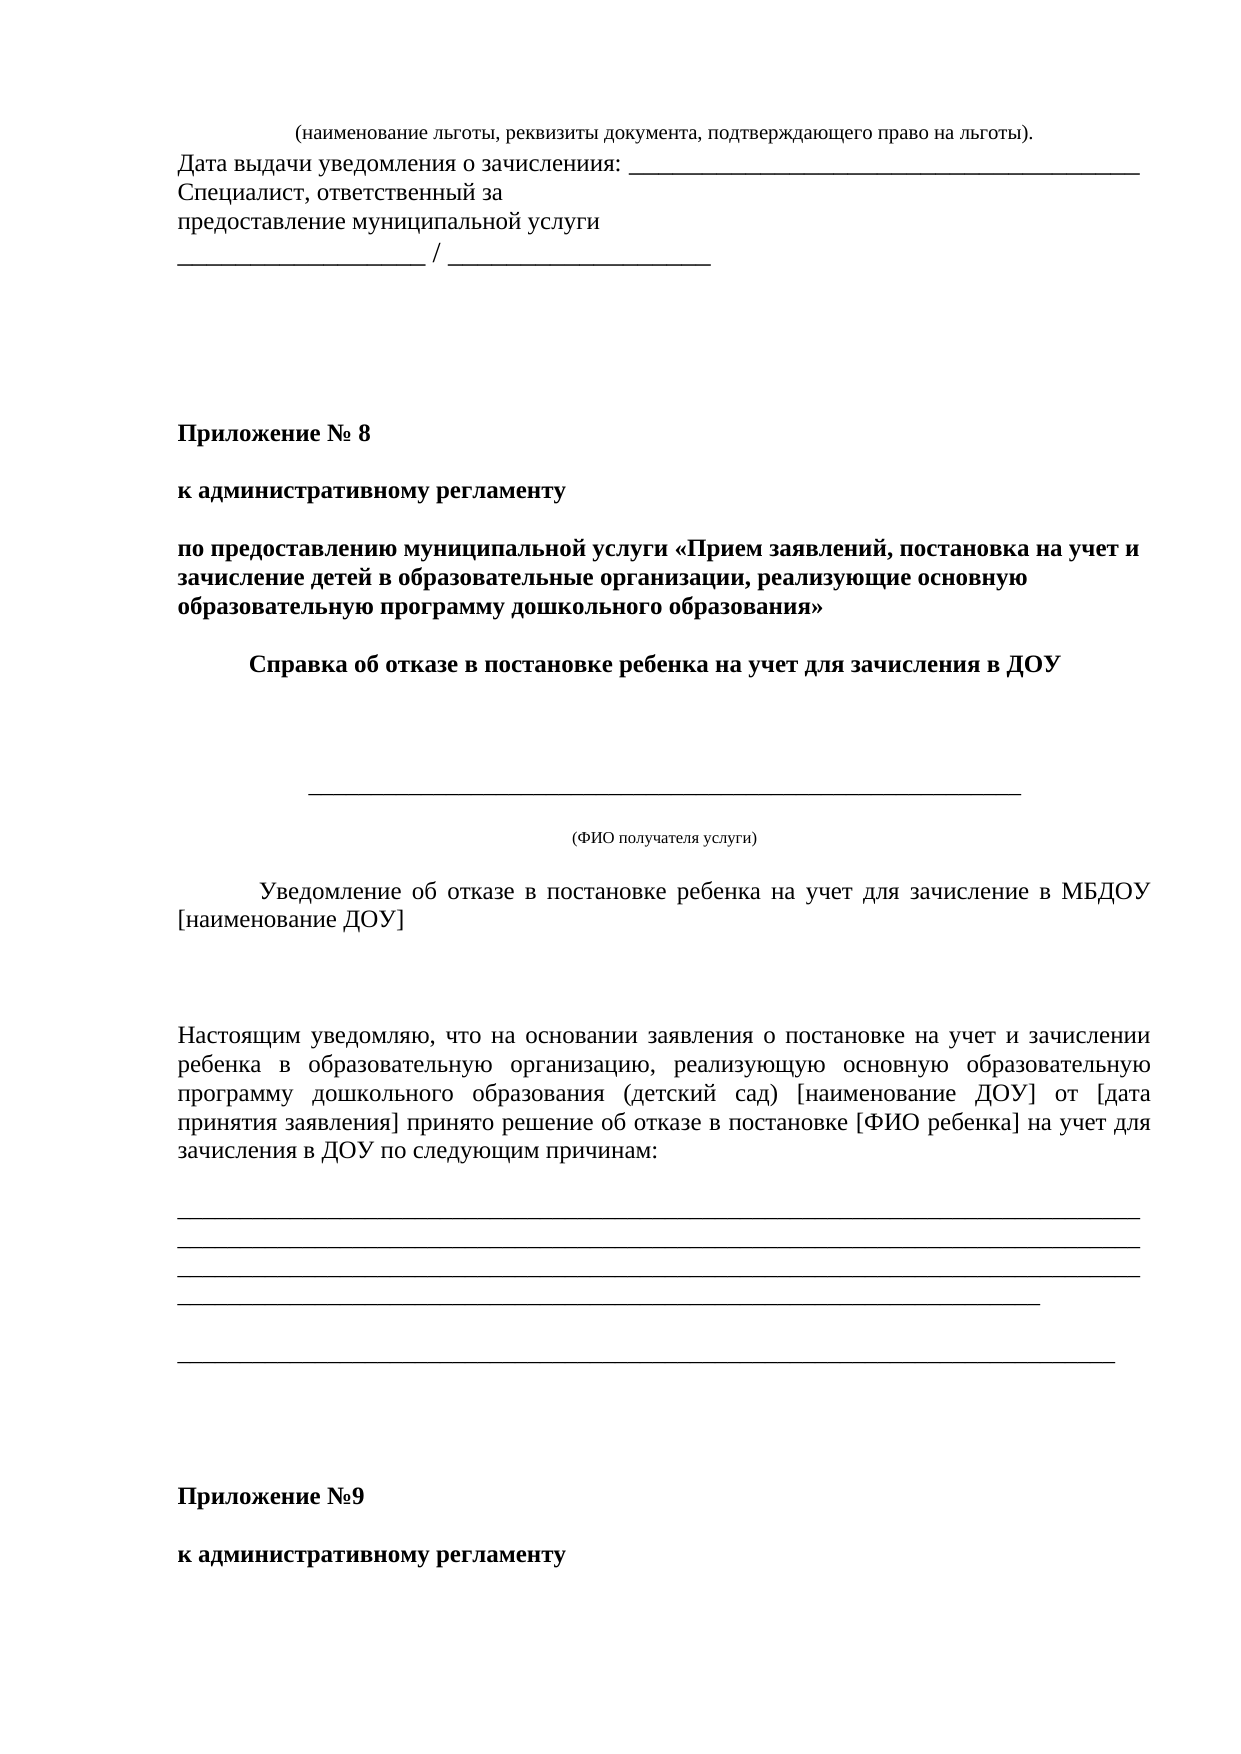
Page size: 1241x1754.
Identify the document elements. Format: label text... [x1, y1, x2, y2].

text к административному регламенту [177, 1539, 1152, 1568]
text Приложение №9 [177, 1481, 1152, 1510]
text по предоставлению муниципальной услуги «Прием заявлений, постановка на учет и зачисление детей в образовательные организации, реализующие основную образовательную программу дошкольного образования» [177, 533, 1152, 620]
text ___________________________________________________________________________ [177, 1337, 1152, 1366]
text Приложение № 8 [177, 418, 1152, 446]
text Справка об отказе в постановке ребенка на учет для зачисления в ДОУ [177, 649, 1152, 678]
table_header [176, 118, 1153, 303]
text Уведомление об отказе в постановке ребенка на учет для зачисление в МБДОУ [наименование ДОУ] [177, 876, 1152, 933]
text к административному регламенту [177, 476, 1152, 504]
text ____________________________________________________________________________________________________________________________________________________________________________________________________________________________________________________________________________________________________________ [177, 1193, 1152, 1308]
text (ФИО получателя услуги) [177, 827, 1152, 847]
text _________________________________________________________ [177, 769, 1152, 798]
text Настоящим уведомляю, что на основании заявления о постановке на учет и зачислении ребенка в образовательную организацию, реализующую основную образовательную программу дошкольного образования (детский сад) [наименование ДОУ] от [дата принятия заявления] принято решение об отказе в постановке [ФИО ребенка] на учет для зачисления в ДОУ по следующим причинам: [177, 1020, 1152, 1164]
